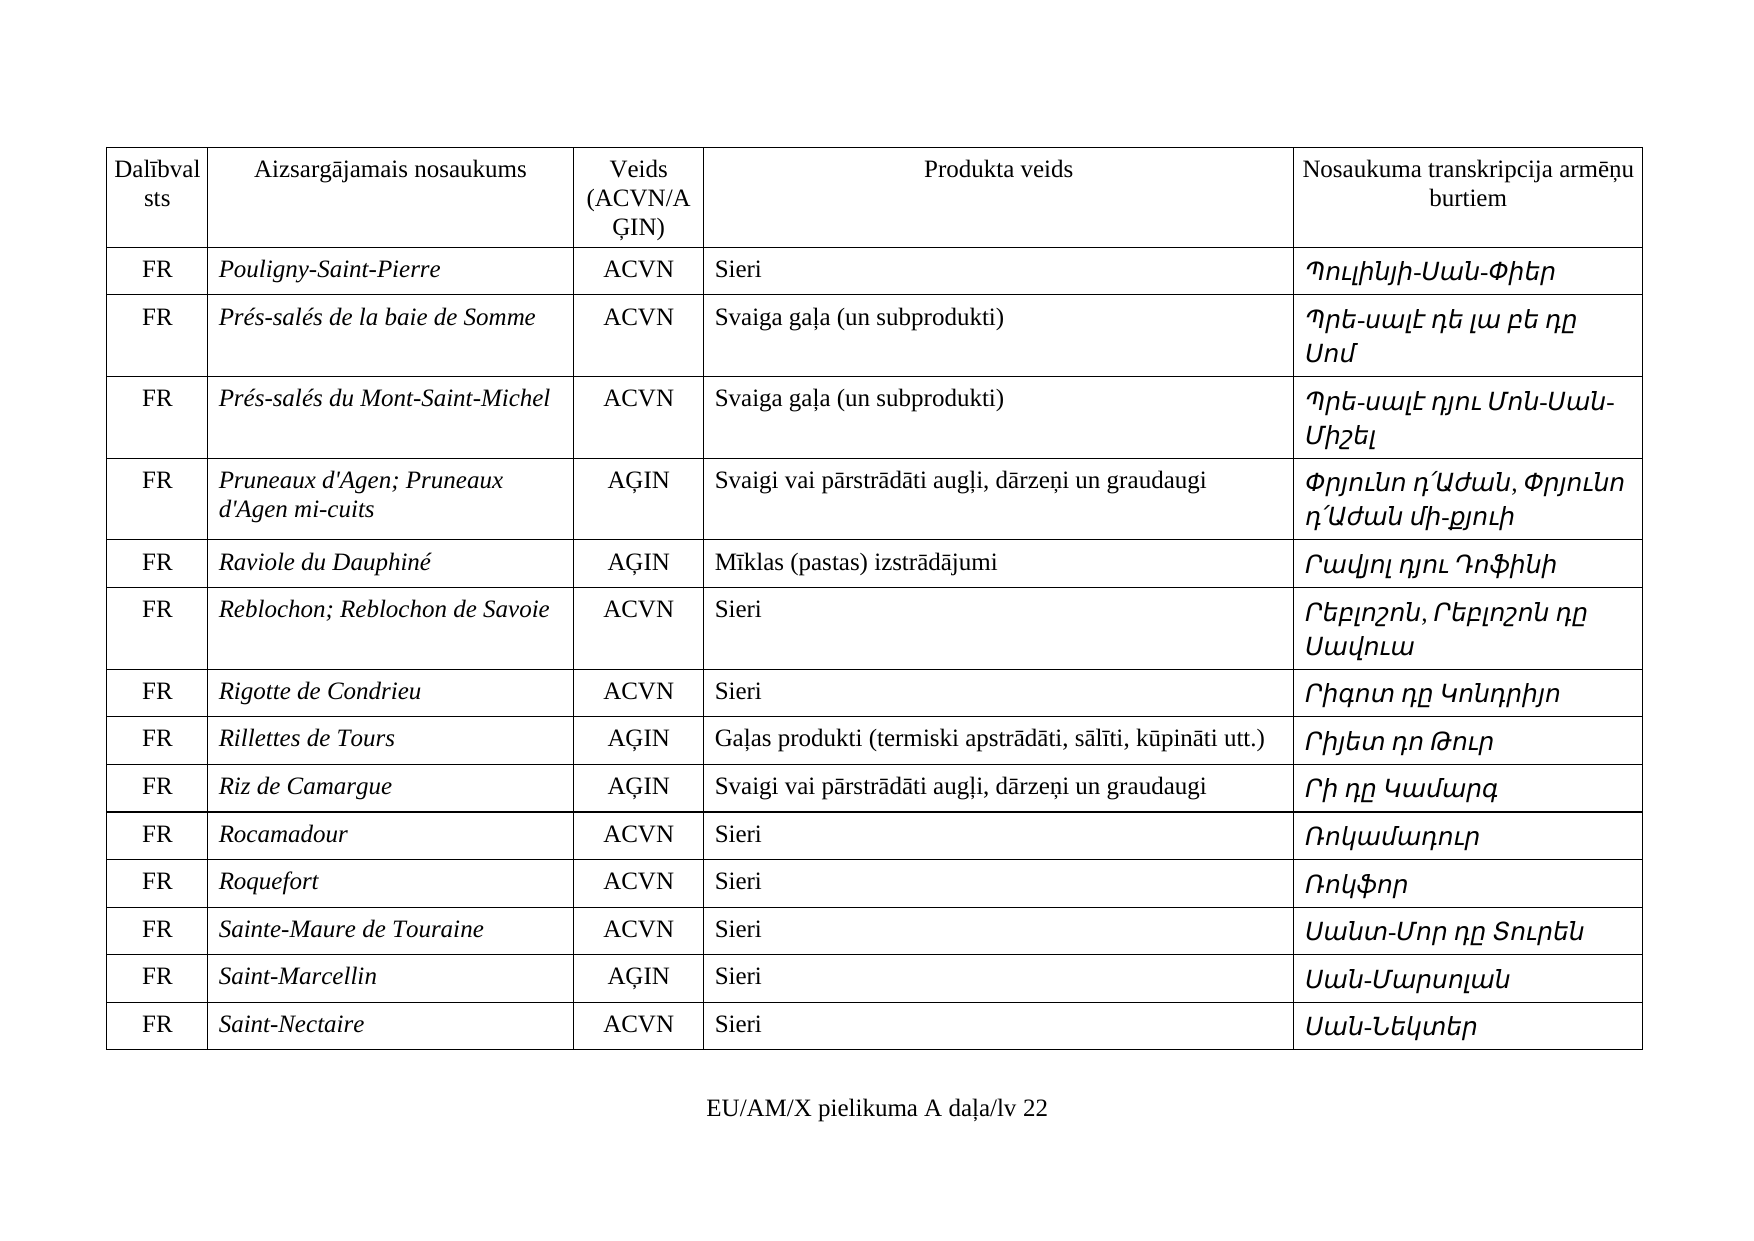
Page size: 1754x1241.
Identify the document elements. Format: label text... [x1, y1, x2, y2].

table_cell Սան-Նեկտեր [1294, 1003, 1642, 1049]
table_cell Րիգոտ դը Կոնդրիյո [1294, 670, 1642, 716]
table_cell Rillettes de Tours [208, 717, 573, 764]
table_cell Prés-salés de la baie de Somme [208, 295, 573, 376]
table_cell FR [107, 813, 207, 859]
table_cell Saint-Marcellin [208, 955, 573, 1002]
table_cell Svaigi vai pārstrādāti augļi, dārzeņi un graudaugi [704, 765, 1293, 811]
table_cell ACVN [574, 588, 703, 668]
table_cell FR [107, 295, 207, 376]
table_cell Svaiga gaļa (un subprodukti) [704, 377, 1293, 458]
table_header Dalībvalsts [107, 148, 207, 247]
table_cell ACVN [574, 908, 703, 954]
table_cell Րի դը Կամարգ [1294, 765, 1642, 811]
table_cell ACVN [574, 670, 703, 716]
table_cell Rigotte de Condrieu [208, 670, 573, 716]
table_cell Sieri [704, 955, 1293, 1002]
table_cell FR [107, 540, 207, 587]
table_cell Svaigi vai pārstrādāti augļi, dārzeņi un graudaugi [704, 459, 1293, 539]
table_cell FR [107, 588, 207, 668]
table_cell Mīklas (pastas) izstrādājumi [704, 540, 1293, 587]
table_cell Sieri [704, 813, 1293, 859]
table_header Veids (ACVN/AĢIN) [574, 148, 703, 247]
table_cell Gaļas produkti (termiski apstrādāti, sālīti, kūpināti utt.) [704, 717, 1293, 764]
table_cell FR [107, 248, 207, 294]
table_cell Րիյետ դո Թուր [1294, 717, 1642, 764]
table_cell FR [107, 955, 207, 1002]
table_cell Sieri [704, 248, 1293, 294]
table_cell Րավյոլ դյու Դոֆինի [1294, 540, 1642, 587]
table_cell Sieri [704, 908, 1293, 954]
table_cell Պուլինյի-Սան-Փիեր [1294, 248, 1642, 294]
table_cell Prés-salés du Mont-Saint-Michel [208, 377, 573, 458]
table_cell Saint-Nectaire [208, 1003, 573, 1049]
table_cell ACVN [574, 1003, 703, 1049]
table_cell Pouligny-Saint-Pierre [208, 248, 573, 294]
table_cell Սանտ-Մոր դը Տուրեն [1294, 908, 1642, 954]
table_cell Reblochon; Reblochon de Savoie [208, 588, 573, 668]
table_cell Roquefort [208, 860, 573, 907]
table_cell Ռոկֆոր [1294, 860, 1642, 907]
table_cell Riz de Camargue [208, 765, 573, 811]
table_cell Raviole du Dauphiné [208, 540, 573, 587]
table_cell FR [107, 670, 207, 716]
table_cell AĢIN [574, 459, 703, 539]
table_cell Փրյունո դ՛Աժան, Փրյունո դ՛Աժան մի-քյուի [1294, 459, 1642, 539]
table_cell FR [107, 459, 207, 539]
table_cell Րեբլոշոն, Րեբլոշոն դը Սավուա [1294, 588, 1642, 668]
table_cell FR [107, 717, 207, 764]
table_cell AĢIN [574, 765, 703, 811]
table_cell Sieri [704, 1003, 1293, 1049]
table_cell FR [107, 765, 207, 811]
table_header Aizsargājamais nosaukums [208, 148, 573, 247]
table_cell ACVN [574, 813, 703, 859]
table_cell ACVN [574, 248, 703, 294]
table_cell ACVN [574, 377, 703, 458]
table_cell Svaiga gaļa (un subprodukti) [704, 295, 1293, 376]
table_cell Pruneaux d'Agen; Pruneaux d'Agen mi-cuits [208, 459, 573, 539]
table_header Produkta veids [704, 148, 1293, 247]
table_cell AĢIN [574, 540, 703, 587]
table_cell AĢIN [574, 955, 703, 1002]
table_cell FR [107, 1003, 207, 1049]
table_cell Sainte-Maure de Touraine [208, 908, 573, 954]
table_cell FR [107, 377, 207, 458]
table_cell Sieri [704, 860, 1293, 907]
table_cell Rocamadour [208, 813, 573, 859]
table_cell ACVN [574, 295, 703, 376]
table_header Nosaukuma transkripcija armēņu burtiem [1294, 148, 1642, 247]
table_cell Սան-Մարսոլան [1294, 955, 1642, 1002]
table_cell FR [107, 908, 207, 954]
table_cell Sieri [704, 588, 1293, 668]
table_cell Պրե-սալէ դյու Մոն-Սան-Միշել [1294, 377, 1642, 458]
table_cell Ռոկամադուր [1294, 813, 1642, 859]
table_cell AĢIN [574, 717, 703, 764]
table_cell ACVN [574, 860, 703, 907]
table_cell Պրե-սալէ դե լա բե դը Սոմ [1294, 295, 1642, 376]
table_cell Sieri [704, 670, 1293, 716]
table_cell FR [107, 860, 207, 907]
